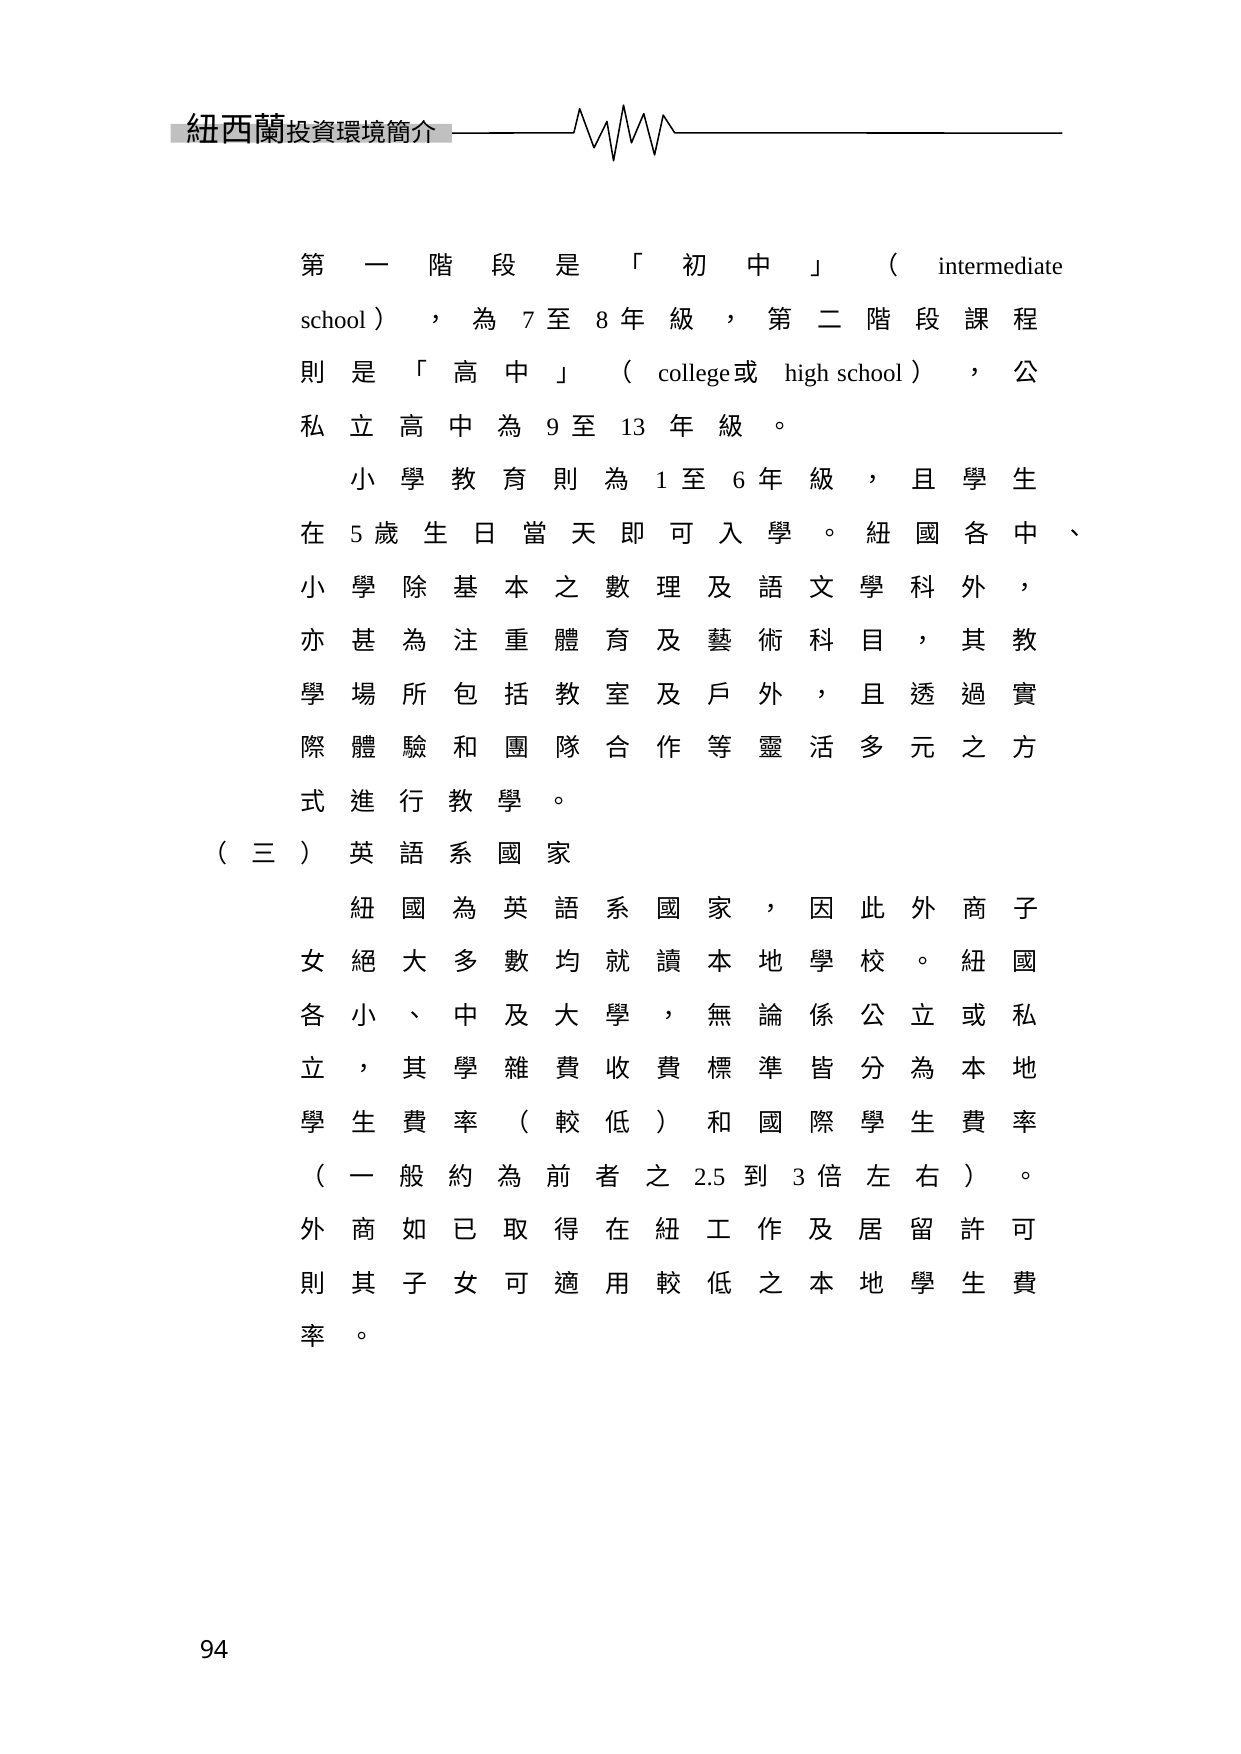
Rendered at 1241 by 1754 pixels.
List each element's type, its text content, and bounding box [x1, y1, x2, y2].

text 小學教育則為1至6年級，且學生在5歲生日當天即可入學。紐國各中、小學除基本之數理及語文學科外，亦甚為注重體育及藝術科目，其教學場所包括教室及戶外，且透過實際體驗和團隊合作等靈活多元之方式進行教學。 [276, 451, 1063, 826]
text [276, 237, 1063, 451]
text （三）英語系國家 [202, 826, 1063, 880]
text 紐國為英語系國家，因此外商子女絕大多數均就讀本地學校。紐國各小、中及大學，無論係公立或私立，其學雜費收費標準皆分為本地學生費率（較低）和國際學生費率（一般約為前者之2.5到3倍左右）。外商如已取得在紐工作及居留許可，則其子女可適用較低之本地學生費率。 [276, 880, 1063, 1362]
